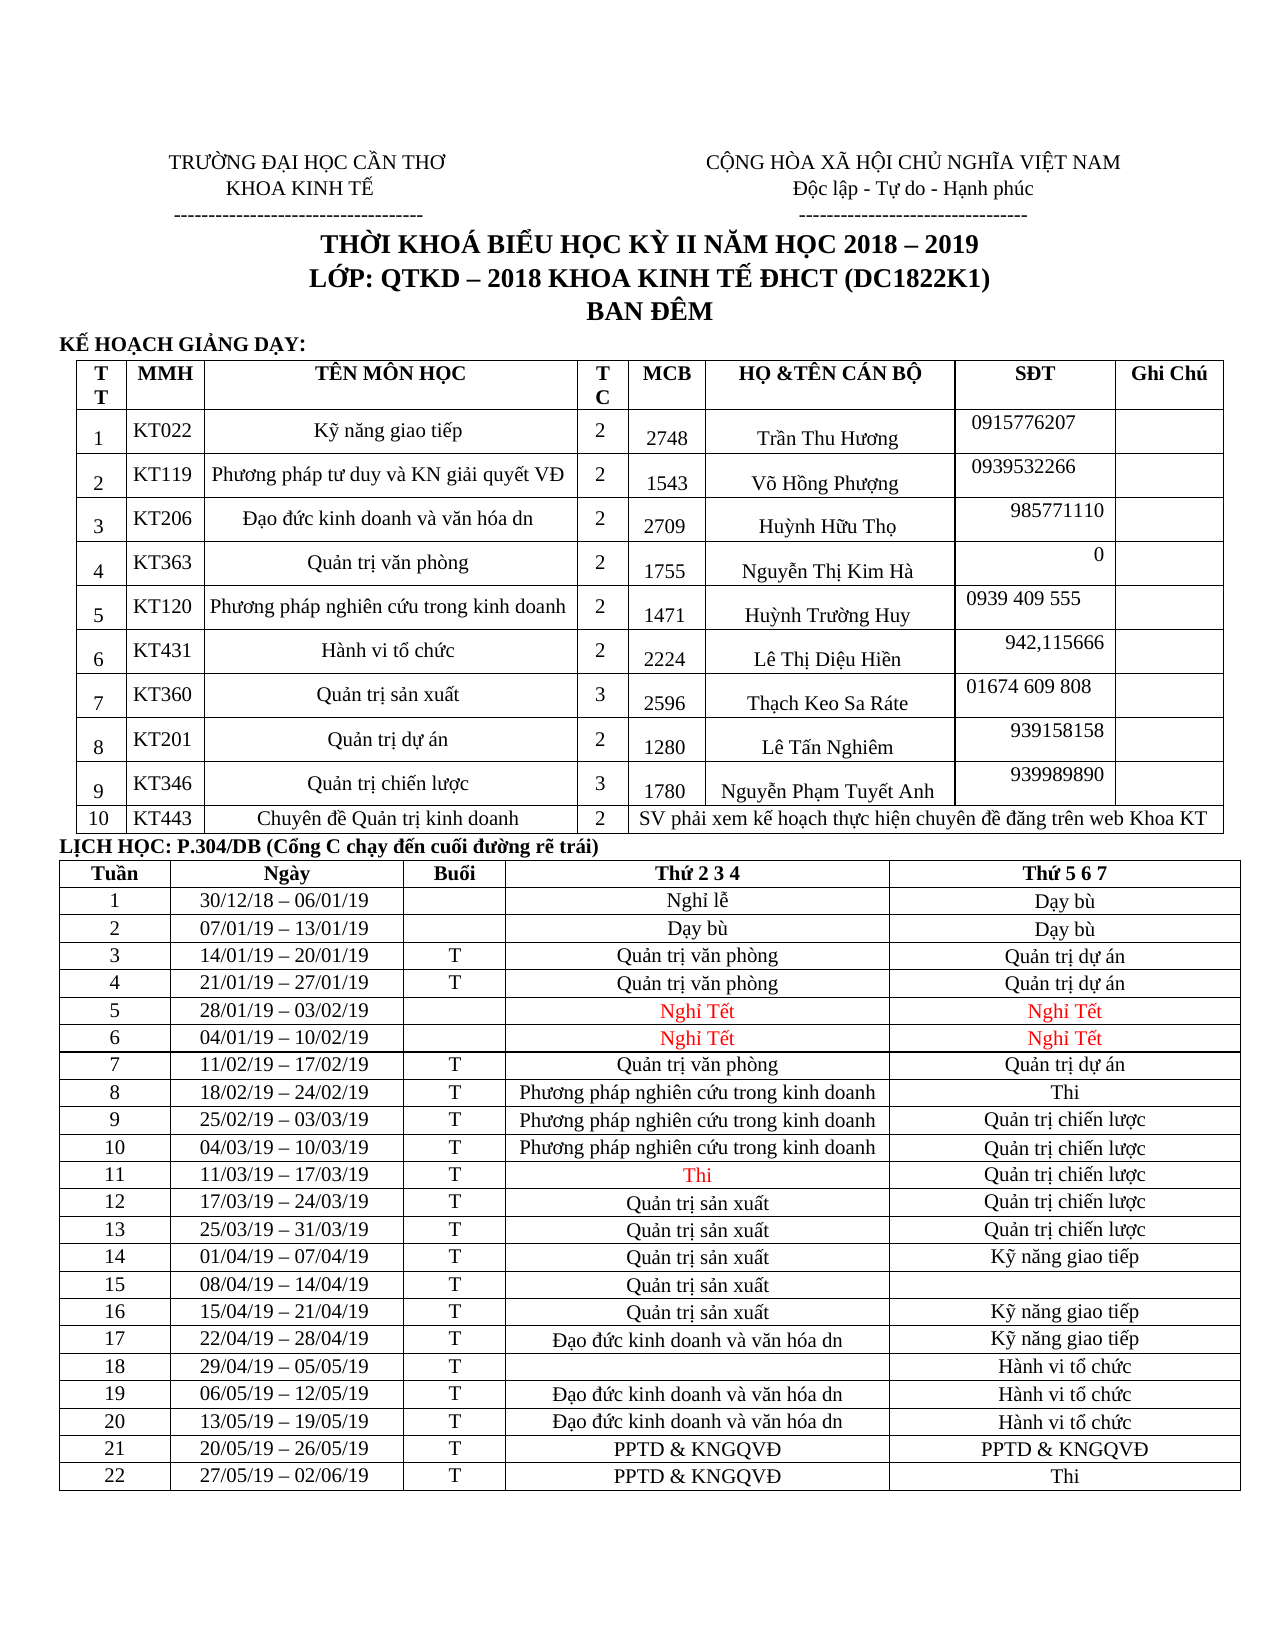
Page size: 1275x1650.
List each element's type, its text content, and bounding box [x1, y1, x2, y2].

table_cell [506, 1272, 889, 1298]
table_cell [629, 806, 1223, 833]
text THỜI KHOÁ BIỂU HỌC KỲ II NĂM HỌC 2018 – 2019 [59, 228, 1240, 259]
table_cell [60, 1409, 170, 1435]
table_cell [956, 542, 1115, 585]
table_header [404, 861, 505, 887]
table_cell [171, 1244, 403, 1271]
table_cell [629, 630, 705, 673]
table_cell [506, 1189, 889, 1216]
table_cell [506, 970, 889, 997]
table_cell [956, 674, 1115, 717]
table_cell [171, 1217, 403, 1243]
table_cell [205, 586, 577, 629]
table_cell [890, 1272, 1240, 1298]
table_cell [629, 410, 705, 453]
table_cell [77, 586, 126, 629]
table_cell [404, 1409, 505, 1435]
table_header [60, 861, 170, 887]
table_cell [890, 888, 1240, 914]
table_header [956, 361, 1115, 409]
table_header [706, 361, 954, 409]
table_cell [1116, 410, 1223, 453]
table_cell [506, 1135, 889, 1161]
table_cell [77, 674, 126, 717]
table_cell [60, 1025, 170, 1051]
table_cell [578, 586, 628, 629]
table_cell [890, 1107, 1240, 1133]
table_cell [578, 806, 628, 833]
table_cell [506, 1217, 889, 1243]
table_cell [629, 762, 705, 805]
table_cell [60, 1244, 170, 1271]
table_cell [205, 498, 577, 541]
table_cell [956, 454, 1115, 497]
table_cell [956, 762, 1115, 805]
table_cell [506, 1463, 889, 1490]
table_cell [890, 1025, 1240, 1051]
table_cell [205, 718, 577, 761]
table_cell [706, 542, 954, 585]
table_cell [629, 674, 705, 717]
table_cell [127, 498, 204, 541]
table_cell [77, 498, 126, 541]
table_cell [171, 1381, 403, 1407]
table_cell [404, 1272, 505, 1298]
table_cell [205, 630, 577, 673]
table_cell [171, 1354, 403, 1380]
text LỚP: QTKD – 2018 KHOA KINH TẾ ĐHCT (DC1822K1) [59, 262, 1240, 293]
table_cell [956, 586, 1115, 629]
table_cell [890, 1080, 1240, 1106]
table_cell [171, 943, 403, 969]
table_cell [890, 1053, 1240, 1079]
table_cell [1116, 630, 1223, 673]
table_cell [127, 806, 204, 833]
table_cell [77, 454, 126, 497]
text KẾ HOẠCH GIẢNG DẠY: [59, 329, 1240, 357]
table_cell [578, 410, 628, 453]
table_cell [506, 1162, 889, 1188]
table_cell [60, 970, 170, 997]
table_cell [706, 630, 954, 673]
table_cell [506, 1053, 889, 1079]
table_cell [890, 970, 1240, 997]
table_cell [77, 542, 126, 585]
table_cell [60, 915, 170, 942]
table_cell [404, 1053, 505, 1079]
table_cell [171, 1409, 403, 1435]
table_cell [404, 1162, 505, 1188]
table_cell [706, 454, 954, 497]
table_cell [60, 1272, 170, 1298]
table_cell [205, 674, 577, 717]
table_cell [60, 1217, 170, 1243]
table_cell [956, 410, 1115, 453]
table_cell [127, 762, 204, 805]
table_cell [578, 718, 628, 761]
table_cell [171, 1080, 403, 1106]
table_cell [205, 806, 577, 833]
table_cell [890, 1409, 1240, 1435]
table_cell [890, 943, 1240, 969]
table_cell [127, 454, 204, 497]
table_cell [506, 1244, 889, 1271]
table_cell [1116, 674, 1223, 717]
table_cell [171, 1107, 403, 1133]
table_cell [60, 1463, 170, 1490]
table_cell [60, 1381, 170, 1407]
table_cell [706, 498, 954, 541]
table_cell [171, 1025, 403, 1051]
text LỊCH HỌC: P.304/DB (Cổng C chạy đến cuối đường rẽ trái) [59, 834, 1240, 858]
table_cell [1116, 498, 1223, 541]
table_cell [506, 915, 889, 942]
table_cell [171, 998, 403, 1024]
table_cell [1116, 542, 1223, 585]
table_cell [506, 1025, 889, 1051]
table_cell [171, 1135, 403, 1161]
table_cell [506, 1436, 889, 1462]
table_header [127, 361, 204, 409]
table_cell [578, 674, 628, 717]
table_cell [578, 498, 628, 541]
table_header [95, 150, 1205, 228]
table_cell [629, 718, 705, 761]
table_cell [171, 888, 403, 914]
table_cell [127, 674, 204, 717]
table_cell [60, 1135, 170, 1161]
text BAN ĐÊM [59, 295, 1240, 326]
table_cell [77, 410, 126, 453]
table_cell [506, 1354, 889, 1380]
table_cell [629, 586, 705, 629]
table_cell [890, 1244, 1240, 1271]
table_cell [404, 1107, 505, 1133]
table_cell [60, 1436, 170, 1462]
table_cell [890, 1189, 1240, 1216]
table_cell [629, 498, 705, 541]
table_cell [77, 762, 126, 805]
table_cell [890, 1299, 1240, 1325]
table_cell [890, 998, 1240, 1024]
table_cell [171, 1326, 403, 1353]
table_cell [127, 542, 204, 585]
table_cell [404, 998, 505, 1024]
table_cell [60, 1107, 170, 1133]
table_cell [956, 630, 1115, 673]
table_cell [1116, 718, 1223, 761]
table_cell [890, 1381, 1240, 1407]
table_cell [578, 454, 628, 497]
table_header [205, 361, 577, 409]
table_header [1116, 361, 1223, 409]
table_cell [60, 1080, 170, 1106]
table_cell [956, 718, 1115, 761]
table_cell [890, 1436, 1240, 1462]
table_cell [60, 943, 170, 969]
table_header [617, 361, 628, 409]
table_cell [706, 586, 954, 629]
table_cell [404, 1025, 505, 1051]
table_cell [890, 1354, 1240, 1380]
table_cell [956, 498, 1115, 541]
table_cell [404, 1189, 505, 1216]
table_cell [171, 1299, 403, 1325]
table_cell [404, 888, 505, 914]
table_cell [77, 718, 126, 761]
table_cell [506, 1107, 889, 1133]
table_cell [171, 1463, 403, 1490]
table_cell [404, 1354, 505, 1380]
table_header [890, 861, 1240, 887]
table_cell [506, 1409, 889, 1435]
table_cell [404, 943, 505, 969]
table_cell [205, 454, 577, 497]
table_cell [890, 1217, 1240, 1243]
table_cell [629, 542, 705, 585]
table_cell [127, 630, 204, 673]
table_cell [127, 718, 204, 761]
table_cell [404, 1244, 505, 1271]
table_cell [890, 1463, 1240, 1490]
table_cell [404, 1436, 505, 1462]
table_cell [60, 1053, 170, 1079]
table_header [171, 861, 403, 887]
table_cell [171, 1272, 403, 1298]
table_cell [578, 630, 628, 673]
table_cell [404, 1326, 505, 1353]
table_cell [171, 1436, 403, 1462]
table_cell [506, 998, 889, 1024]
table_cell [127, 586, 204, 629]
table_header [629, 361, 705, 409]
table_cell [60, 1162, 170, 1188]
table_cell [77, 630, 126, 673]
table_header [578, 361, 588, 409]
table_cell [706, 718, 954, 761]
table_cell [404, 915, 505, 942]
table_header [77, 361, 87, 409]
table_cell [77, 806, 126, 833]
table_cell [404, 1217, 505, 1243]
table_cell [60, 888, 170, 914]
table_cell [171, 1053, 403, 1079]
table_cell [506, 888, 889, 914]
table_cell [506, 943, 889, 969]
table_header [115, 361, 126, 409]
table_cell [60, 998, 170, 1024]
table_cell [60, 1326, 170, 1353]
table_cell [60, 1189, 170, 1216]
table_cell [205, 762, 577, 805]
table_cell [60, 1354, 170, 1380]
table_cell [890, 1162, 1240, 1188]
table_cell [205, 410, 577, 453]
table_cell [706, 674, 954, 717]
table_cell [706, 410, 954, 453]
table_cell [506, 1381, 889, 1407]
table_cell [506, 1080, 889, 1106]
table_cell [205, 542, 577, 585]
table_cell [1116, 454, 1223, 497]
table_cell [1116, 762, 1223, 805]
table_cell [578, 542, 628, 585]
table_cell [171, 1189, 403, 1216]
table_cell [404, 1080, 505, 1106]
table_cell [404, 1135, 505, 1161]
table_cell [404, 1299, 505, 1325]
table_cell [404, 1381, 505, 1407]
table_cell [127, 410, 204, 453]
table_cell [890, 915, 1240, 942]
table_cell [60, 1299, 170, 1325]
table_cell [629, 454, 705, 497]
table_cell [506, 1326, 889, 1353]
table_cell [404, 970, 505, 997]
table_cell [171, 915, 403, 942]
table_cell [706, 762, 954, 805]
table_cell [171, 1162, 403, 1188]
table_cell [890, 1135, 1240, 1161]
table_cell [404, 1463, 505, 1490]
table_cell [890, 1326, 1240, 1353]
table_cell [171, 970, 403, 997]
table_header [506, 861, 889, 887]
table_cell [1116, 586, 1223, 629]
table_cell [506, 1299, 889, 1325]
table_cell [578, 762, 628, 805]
